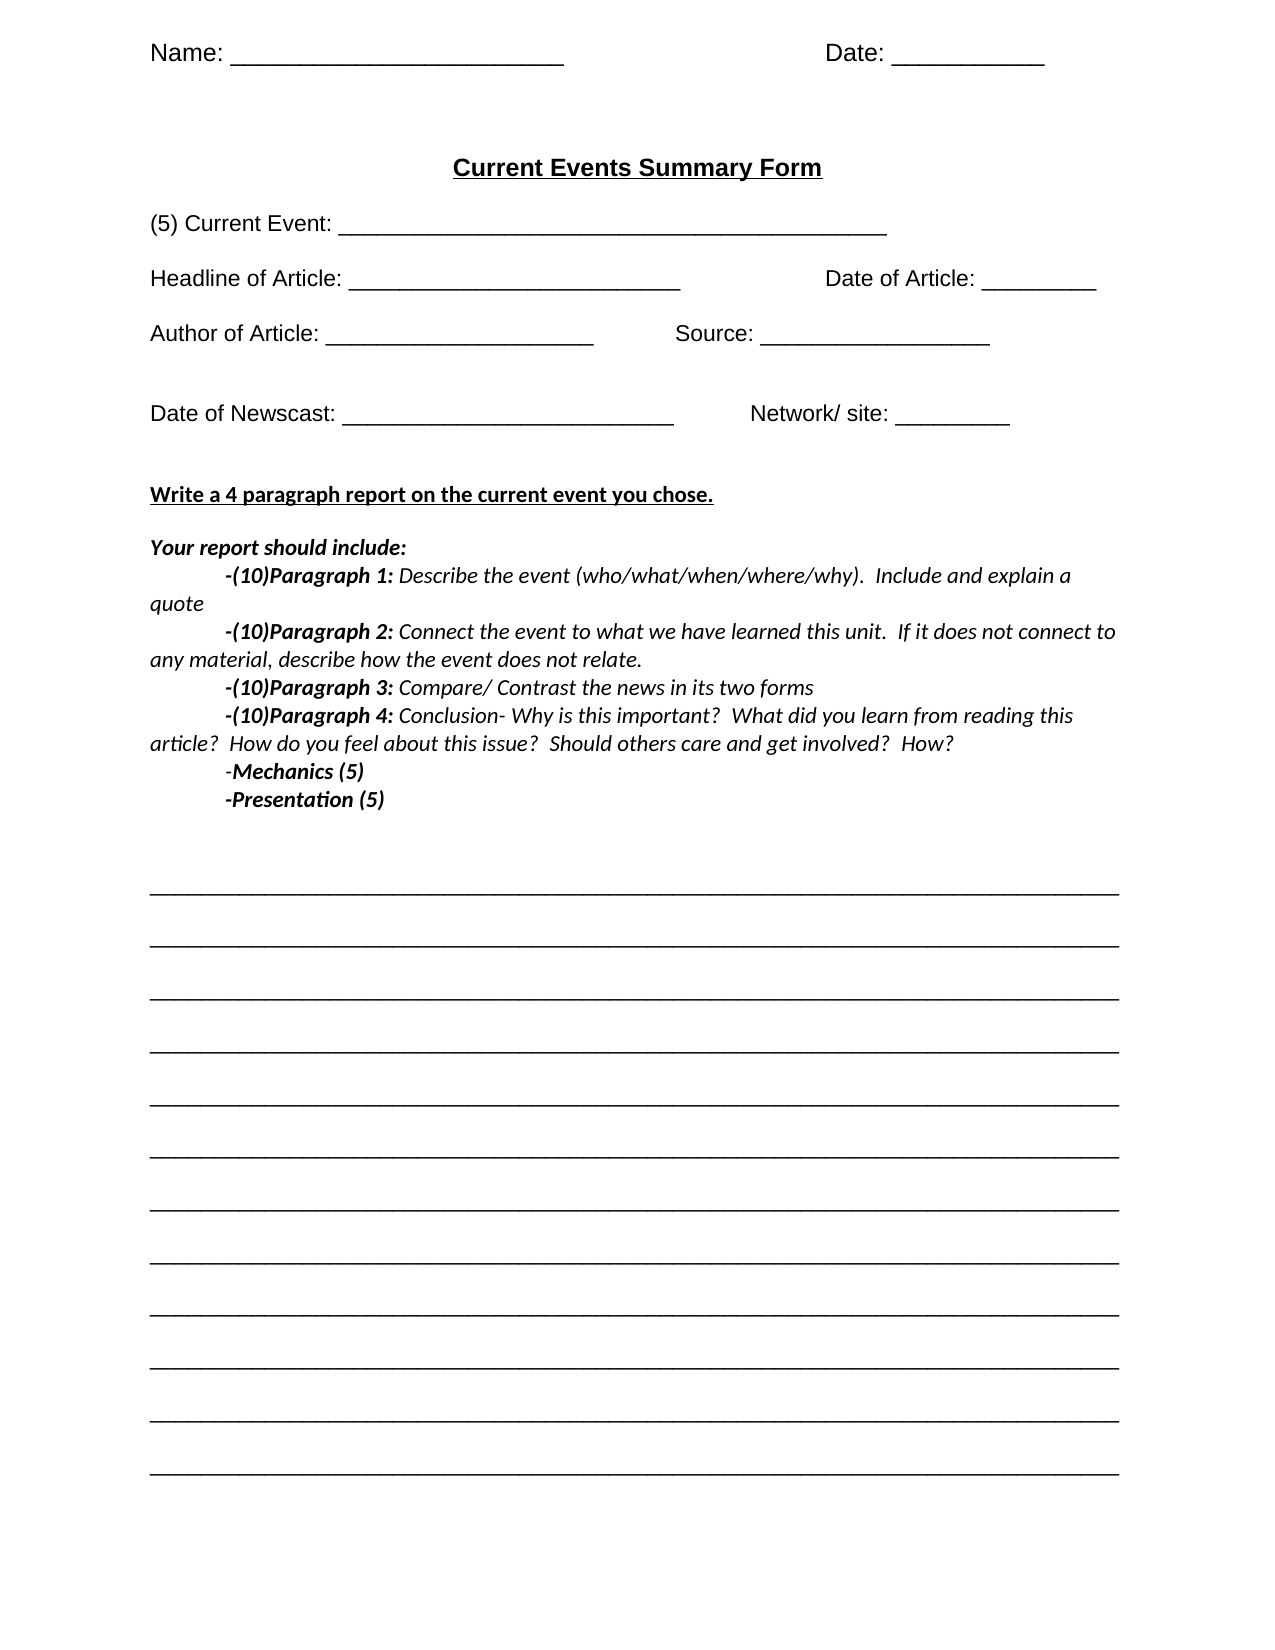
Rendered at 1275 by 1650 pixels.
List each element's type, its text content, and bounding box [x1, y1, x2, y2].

text Your report should include: [150, 533, 1125, 561]
text -(10)Paragraph 1: Describe the event (who/what/when/where/why). Include and explain a quote [150, 561, 1125, 617]
text -Presentation (5) [150, 785, 1125, 813]
text -(10)Paragraph 2: Connect the event to what we have learned this unit. If it does not connect to any material, describe how the event does not relate. [150, 617, 1125, 673]
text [150, 1397, 1125, 1476]
text -(10)Paragraph 3: Compare/ Contrast the news in its two forms [150, 673, 1125, 701]
text Write a 4 paragraph report on the current event you chose. [150, 480, 1125, 508]
text Current Events Summary Form [150, 152, 1125, 181]
text Headline of Article: __________________________ Date of Article: _________ [150, 265, 1125, 291]
text (5) Current Event: ___________________________________________ [150, 210, 1125, 236]
text Name: ________________________ Date: ___________ [150, 37, 1125, 66]
text Date of Newscast: __________________________ Network/ site: _________ [150, 400, 1125, 427]
text -Mechanics (5) [150, 757, 1125, 785]
text -(10)Paragraph 4: Conclusion- Why is this important? What did you learn from reading this article? How do you feel about this issue? Should others care and get involved? How? [150, 701, 1125, 757]
text Author of Article: _____________________ Source: __________________ [150, 320, 1125, 347]
